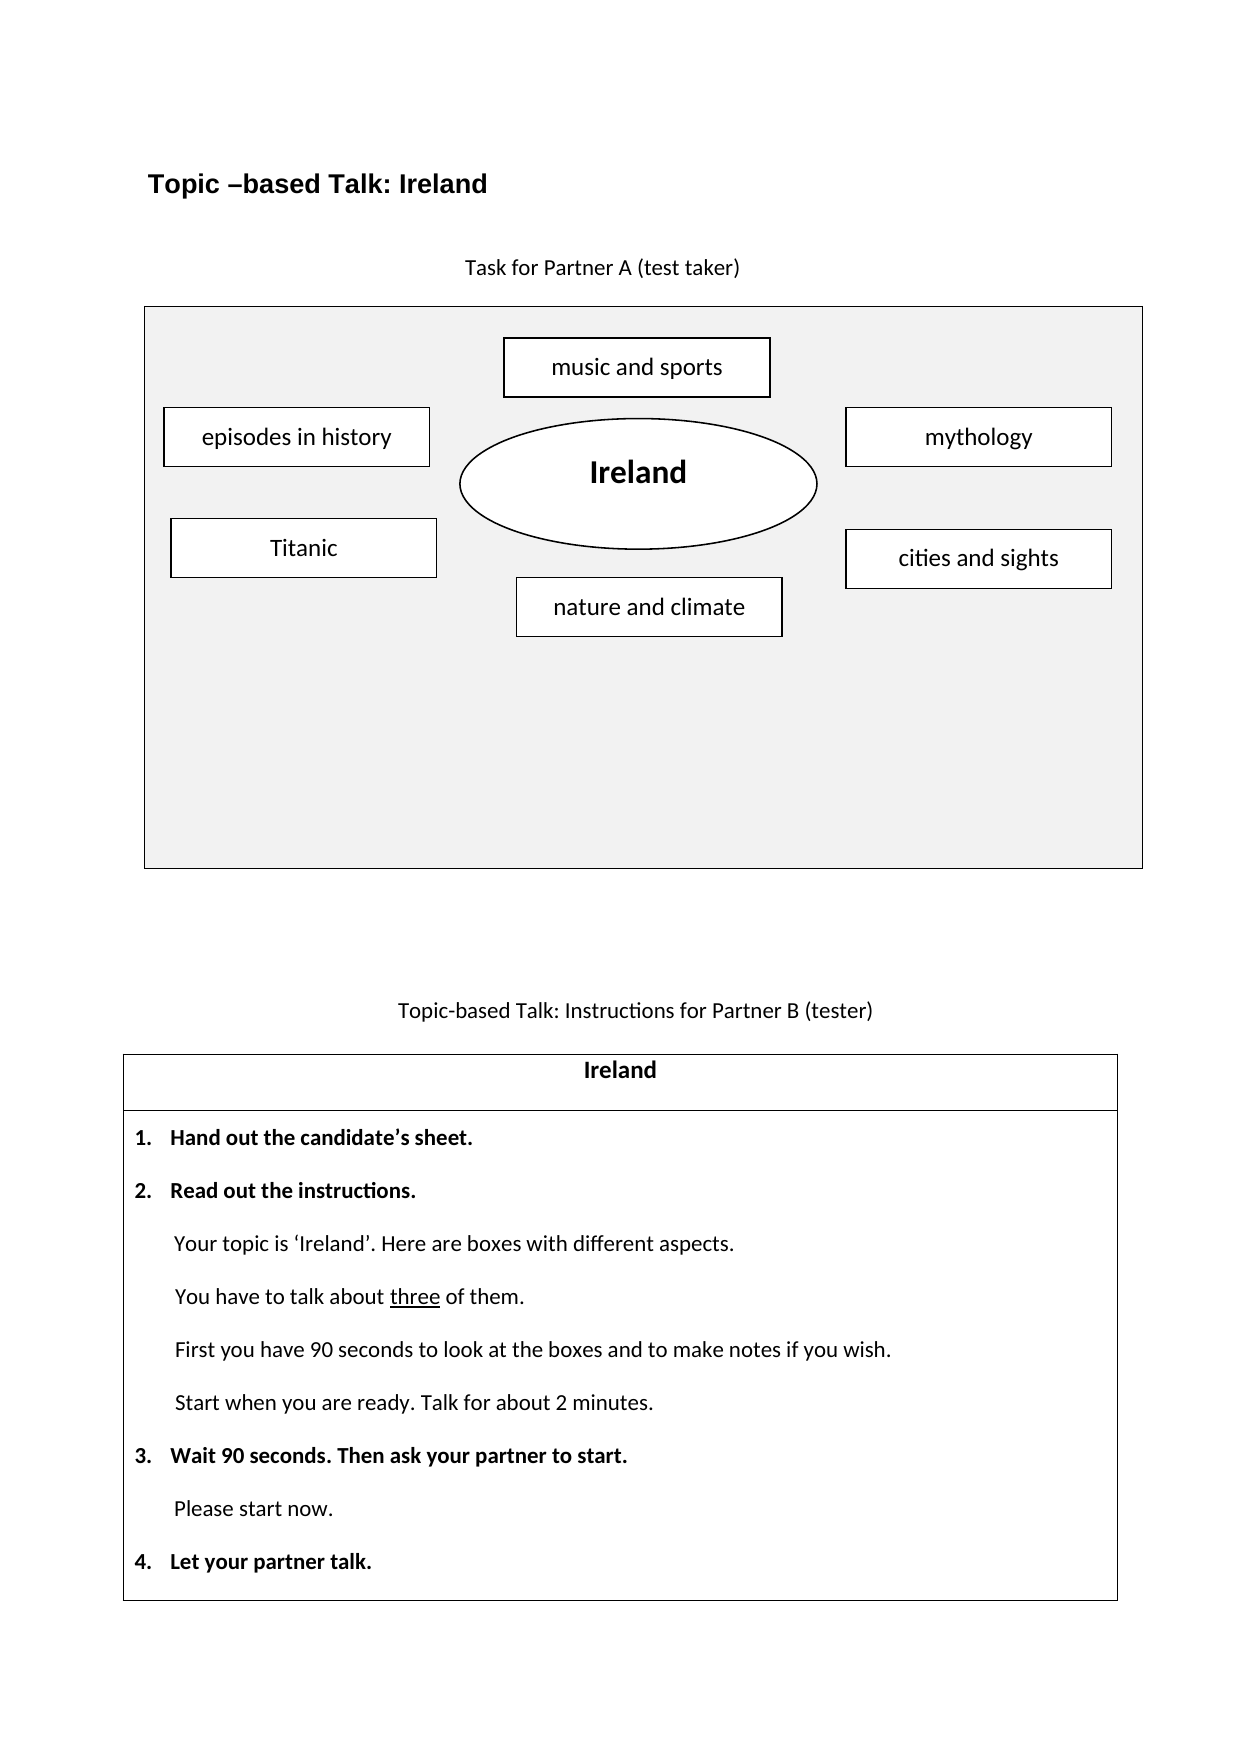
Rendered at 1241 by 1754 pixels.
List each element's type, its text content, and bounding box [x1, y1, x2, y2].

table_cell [124, 1111, 1117, 1600]
text Topic –based Talk: Ireland [148, 168, 1093, 200]
table_header [145, 307, 1142, 868]
text Task for Partner A (test taker) [159, 253, 1046, 281]
table_header Ireland [124, 1055, 1117, 1110]
text Topic-based Talk: Instructions for Partner B (tester) [159, 996, 1112, 1024]
